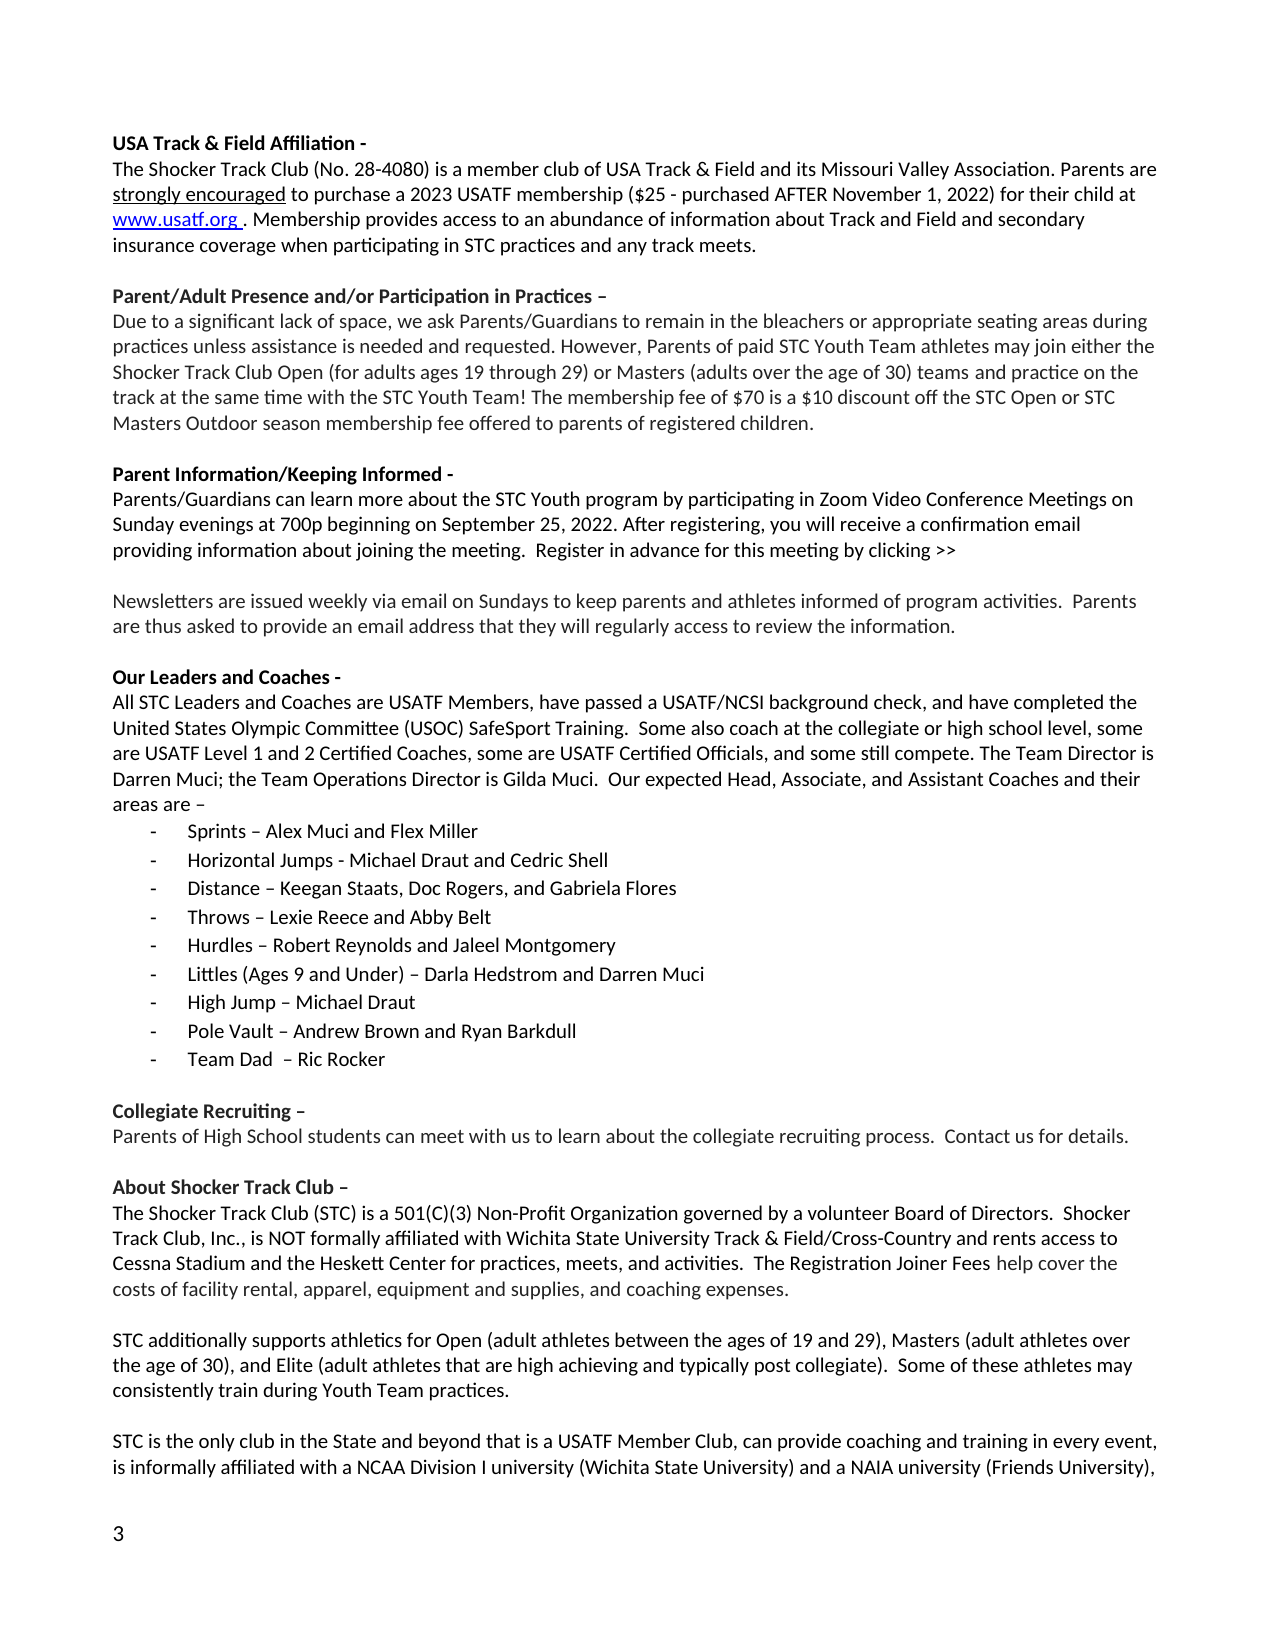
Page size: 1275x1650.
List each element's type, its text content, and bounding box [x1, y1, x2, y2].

list Littles (Ages 9 and Under) – Darla Hedstrom and Darren Muci [150, 959, 1162, 987]
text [112, 1428, 1162, 1479]
text Our Leaders and Coaches - [112, 664, 1162, 689]
text Parents/Guardians can learn more about the STC Youth program by participating in Zoom Video Conference Meetings on Sunday evenings at 700p beginning on September 25, 2022. After registering, you will receive a confirmation email providing information about joining the meeting. Register in advance for this meeting by clicking >> [112, 486, 1162, 562]
list Distance – Keegan Staats, Doc Rogers, and Gabriela Flores [150, 873, 1162, 902]
list Sprints – Alex Muci and Flex Miller [150, 817, 1162, 845]
text The Shocker Track Club (STC) is a 501(C)(3) Non-Profit Organization governed by a volunteer Board of Directors. Shocker Track Club, Inc., is NOT formally affiliated with Wichita State University Track & Field/Cross-Country and rents access to Cessna Stadium and the Heskett Center for practices, meets, and activities. The Registration Joiner Fees help cover the costs of facility rental, apparel, equipment and supplies, and coaching expenses. [112, 1200, 1162, 1301]
list Horizontal Jumps - Michael Draut and Cedric Shell [150, 845, 1162, 873]
list Hurdles – Robert Reynolds and Jaleel Montgomery [150, 930, 1162, 959]
list Team Dad – Ric Rocker [150, 1044, 1162, 1073]
list Pole Vault – Andrew Brown and Ryan Barkdull [150, 1016, 1162, 1044]
text Parent/Adult Presence and/or Participation in Practices – [112, 283, 1162, 308]
text About Shocker Track Club – [112, 1174, 1162, 1200]
list High Jump – Michael Draut [150, 987, 1162, 1016]
list Throws – Lexie Reece and Abby Belt [150, 902, 1162, 930]
text The Shocker Track Club (No. 28-4080) is a member club of USA Track & Field and its Missouri Valley Association. Parents are strongly encouraged to purchase a 2023 USATF membership ($25 - purchased AFTER November 1, 2022) for their child at www.usatf.org . Membership provides access to an abundance of information about Track and Field and secondary insurance coverage when participating in STC practices and any track meets. [112, 156, 1162, 257]
text Collegiate Recruiting – [112, 1098, 1162, 1123]
text USA Track & Field Affiliation - [112, 130, 1162, 156]
text Due to a significant lack of space, we ask Parents/Guardians to remain in the bleachers or appropriate seating areas during practices unless assistance is needed and requested. However, Parents of paid STC Youth Team athletes may join either the Shocker Track Club Open (for adults ages 19 through 29) or Masters (adults over the age of 30) teams and practice on the track at the same time with the STC Youth Team! The membership fee of $70 is a $10 discount off the STC Open or STC Masters Outdoor season membership fee offered to parents of registered children. [112, 308, 1162, 435]
text Parent Information/Keeping Informed - [112, 461, 1162, 486]
text STC additionally supports athletics for Open (adult athletes between the ages of 19 and 29), Masters (adult athletes over the age of 30), and Elite (adult athletes that are high achieving and typically post collegiate). Some of these athletes may consistently train during Youth Team practices. [112, 1327, 1162, 1403]
text All STC Leaders and Coaches are USATF Members, have passed a USATF/NCSI background check, and have completed the United States Olympic Committee (USOC) SafeSport Training. Some also coach at the collegiate or high school level, some are USATF Level 1 and 2 Certified Coaches, some are USATF Certified Officials, and some still compete. The Team Director is Darren Muci; the Team Operations Director is Gilda Muci. Our expected Head, Associate, and Assistant Coaches and their areas are – [112, 689, 1162, 817]
text Newsletters are issued weekly via email on Sundays to keep parents and athletes informed of program activities. Parents are thus asked to provide an email address that they will regularly access to review the information. [112, 588, 1162, 639]
text Parents of High School students can meet with us to learn about the collegiate recruiting process. Contact us for details. [112, 1123, 1162, 1149]
